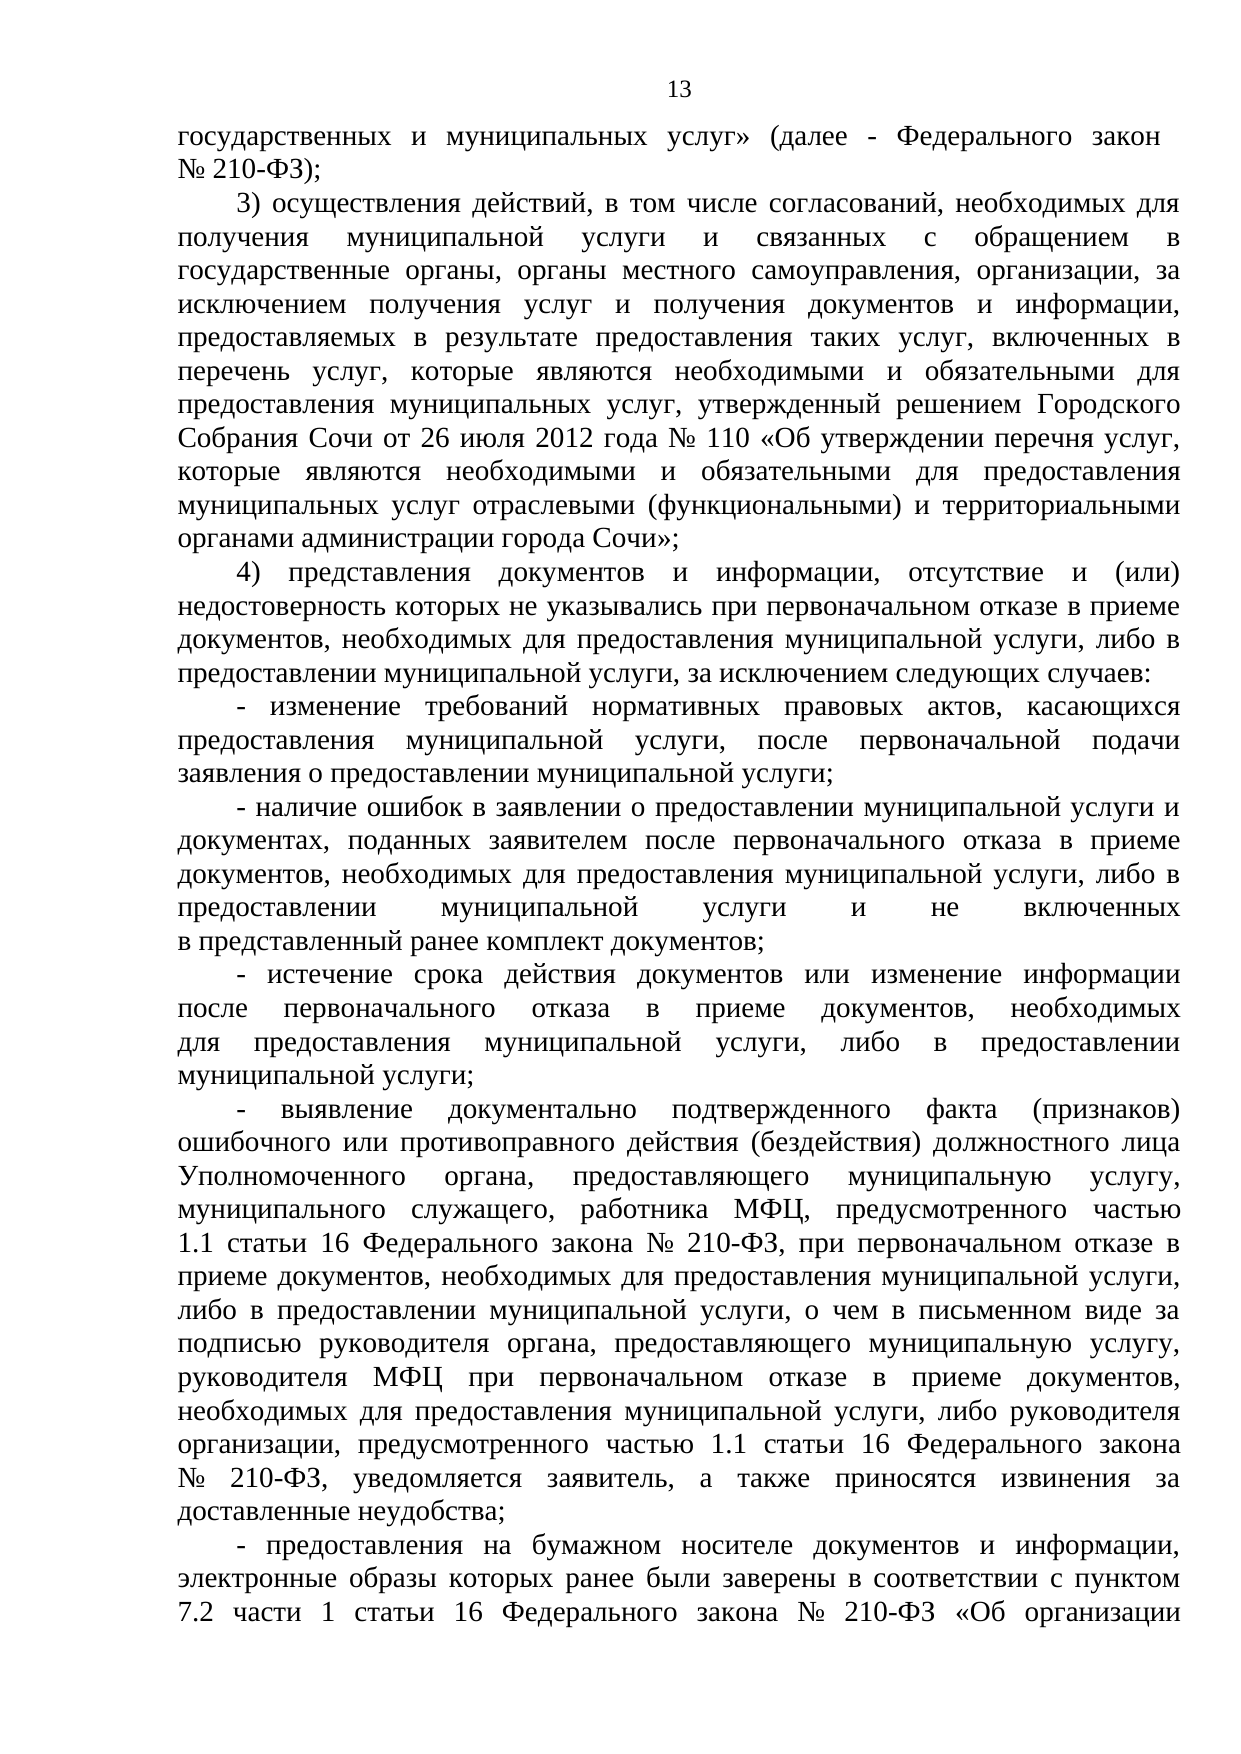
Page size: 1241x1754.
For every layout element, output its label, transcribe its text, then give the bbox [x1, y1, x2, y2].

text 3) осуществления действий, в том числе согласований, необходимых для получения муниципальной услуги и связанных с обращением в государственные органы, органы местного самоуправления, организации, за исключением получения услуг и получения документов и информации, предоставляемых в результате предоставления таких услуг, включенных в перечень услуг, которые являются необходимыми и обязательными для предоставления муниципальных услуг, утвержденный решением Городского Собрания Сочи от 26 июля 2012 года № 110 «Об утверждении перечня услуг, которые являются необходимыми и обязательными для предоставления муниципальных услуг отраслевыми (функциональными) и территориальными органами администрации города Сочи»; [177, 185, 1181, 554]
text 4) представления документов и информации, отсутствие и (или) недостоверность которых не указывались при первоначальном отказе в приеме документов, необходимых для предоставления муниципальной услуги, либо в предоставлении муниципальной услуги, за исключением следующих случаев: [177, 554, 1181, 688]
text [177, 1527, 1181, 1627]
text - выявление документально подтвержденного факта (признаков) ошибочного или противоправного действия (бездействия) должностного лица Уполномоченного органа, предоставляющего муниципальную услугу, муниципального служащего, работника МФЦ, предусмотренного частью 1.1 статьи 16 Федерального закона № 210-ФЗ, при первоначальном отказе в приеме документов, необходимых для предоставления муниципальной услуги, либо в предоставлении муниципальной услуги, о чем в письменном виде за подписью руководителя органа, предоставляющего муниципальную услугу, руководителя МФЦ при первоначальном отказе в приеме документов, необходимых для предоставления муниципальной услуги, либо руководителя организации, предусмотренного частью 1.1 статьи 16 Федерального закона № 210-ФЗ, уведомляется заявитель, а также приносятся извинения за доставленные неудобства; [177, 1091, 1181, 1527]
text - изменение требований нормативных правовых актов, касающихся предоставления муниципальной услуги, после первоначальной подачи заявления о предоставлении муниципальной услуги; [177, 688, 1181, 789]
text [177, 118, 1181, 185]
text - истечение срока действия документов или изменение информации после первоначального отказа в приеме документов, необходимых для предоставления муниципальной услуги, либо в предоставлении муниципальной услуги; [177, 957, 1181, 1091]
text - наличие ошибок в заявлении о предоставлении муниципальной услуги и документах, поданных заявителем после первоначального отказа в приеме документов, необходимых для предоставления муниципальной услуги, либо в предоставлении муниципальной услуги и не включенных в представленный ранее комплект документов; [177, 789, 1181, 957]
